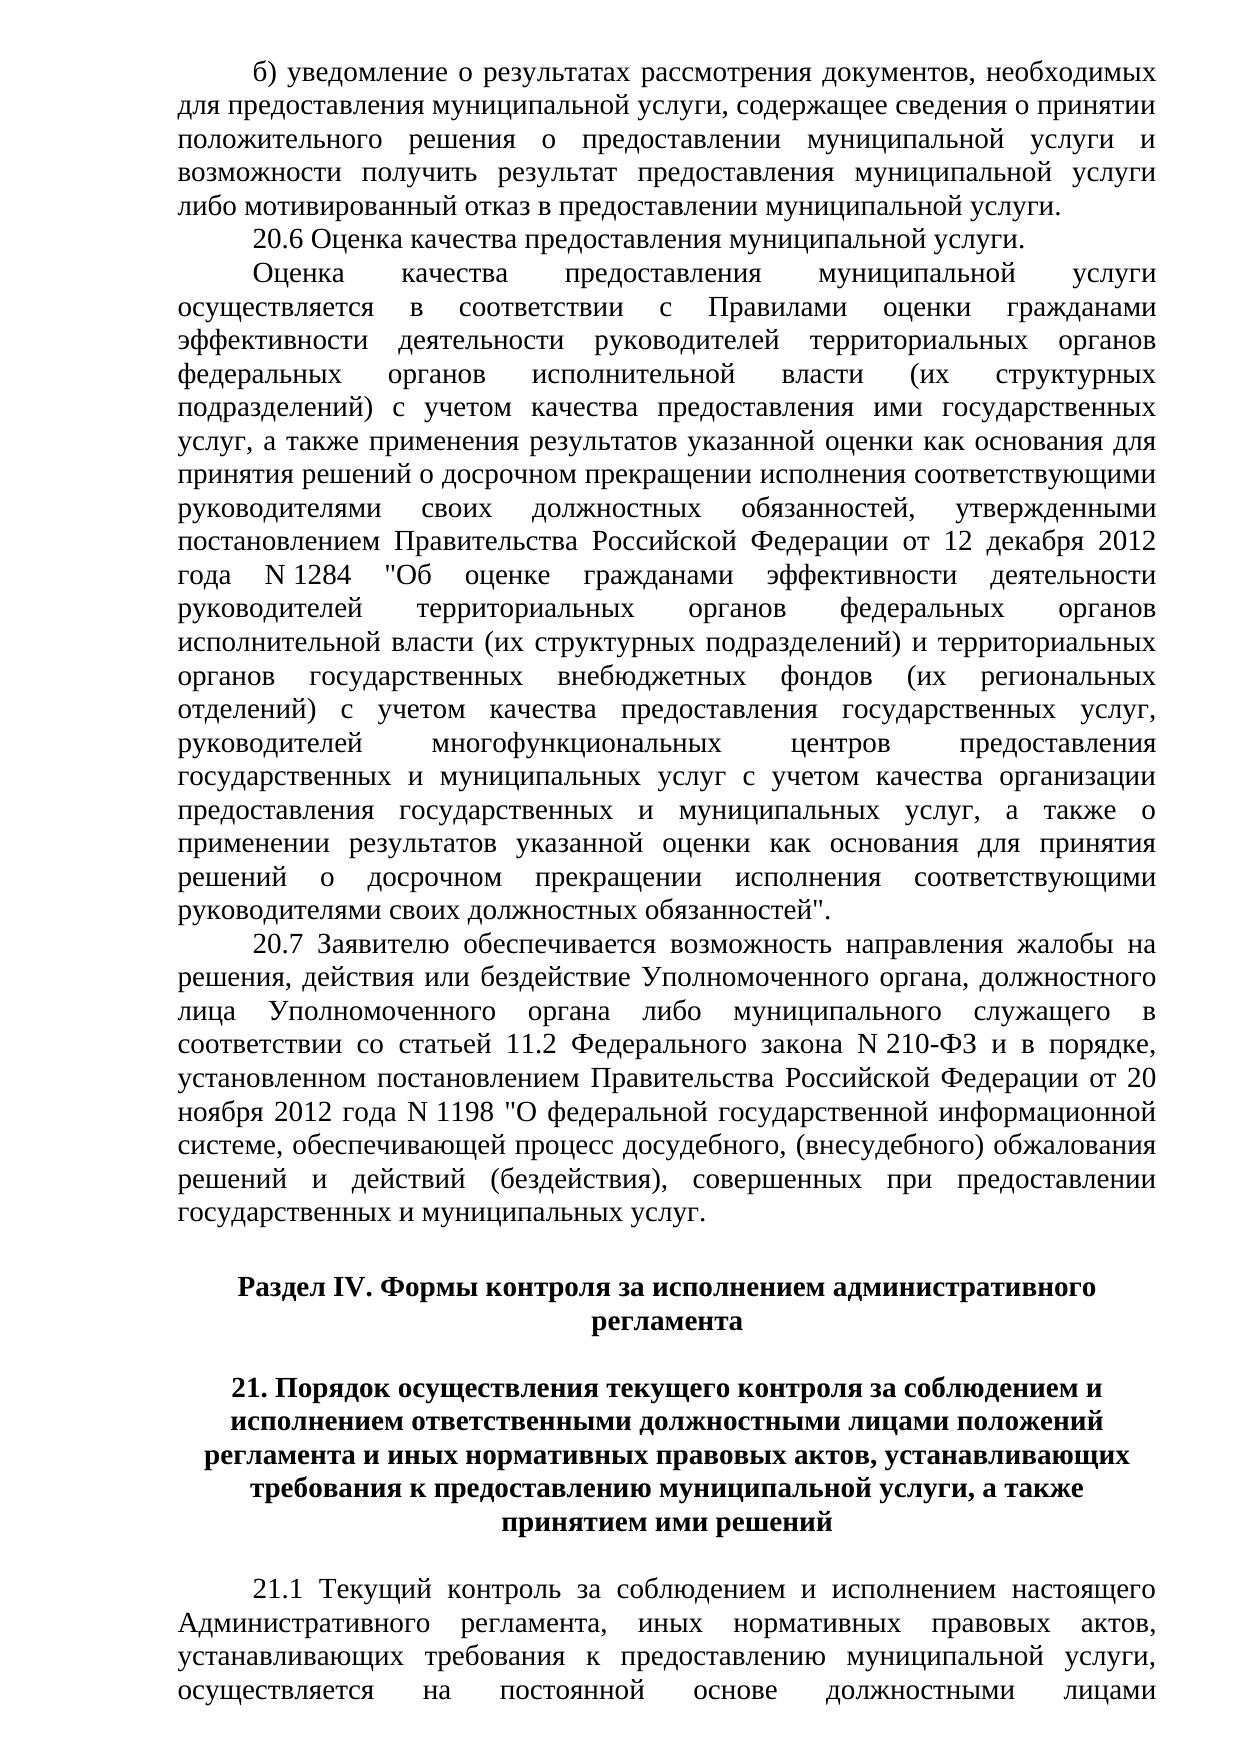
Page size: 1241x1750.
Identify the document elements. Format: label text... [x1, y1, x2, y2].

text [177, 1571, 1157, 1705]
text б) уведомление о результатах рассмотрения документов, необходимых для предоставления муниципальной услуги, содержащее сведения о принятии положительного решения о предоставлении муниципальной услуги и возможности получить результат предоставления муниципальной услуги либо мотивированный отказ в предоставлении муниципальной услуги. [177, 54, 1157, 222]
text 20.7 Заявителю обеспечивается возможность направления жалобы на решения, действия или бездействие Уполномоченного органа, должностного лица Уполномоченного органа либо муниципального служащего в соответствии со статьей 11.2 Федерального закона N 210-ФЗ и в порядке, установленном постановлением Правительства Российской Федерации от 20 ноября 2012 года N 1198 "О федеральной государственной информационной системе, обеспечивающей процесс досудебного, (внесудебного) обжалования решений и действий (бездействия), совершенных при предоставлении государственных и муниципальных услуг. [177, 926, 1157, 1228]
subtitle 21. Порядок осуществления текущего контроля за соблюдением и исполнением ответственными должностными лицами положений регламента и иных нормативных правовых актов, устанавливающих требования к предоставлению муниципальной услуги, а также принятием ими решений [177, 1370, 1157, 1538]
text Оценка качества предоставления муниципальной услуги осуществляется в соответствии с Правилами оценки гражданами эффективности деятельности руководителей территориальных органов федеральных органов исполнительной власти (их структурных подразделений) с учетом качества предоставления ими государственных услуг, а также применения результатов указанной оценки как основания для принятия решений о досрочном прекращении исполнения соответствующими руководителями своих должностных обязанностей, утвержденными постановлением Правительства Российской Федерации от 12 декабря 2012 года N 1284 "Об оценке гражданами эффективности деятельности руководителей территориальных органов федеральных органов исполнительной власти (их структурных подразделений) и территориальных органов государственных внебюджетных фондов (их региональных отделений) с учетом качества предоставления государственных услуг, руководителей многофункциональных центров предоставления государственных и муниципальных услуг с учетом качества организации предоставления государственных и муниципальных услуг, а также о применении результатов указанной оценки как основания для принятия решений о досрочном прекращении исполнения соответствующими руководителями своих должностных обязанностей". [177, 255, 1157, 926]
text 20.6 Оценка качества предоставления муниципальной услуги. [177, 222, 1157, 255]
subtitle Раздел IV. Формы контроля за исполнением административного регламента [177, 1269, 1157, 1336]
